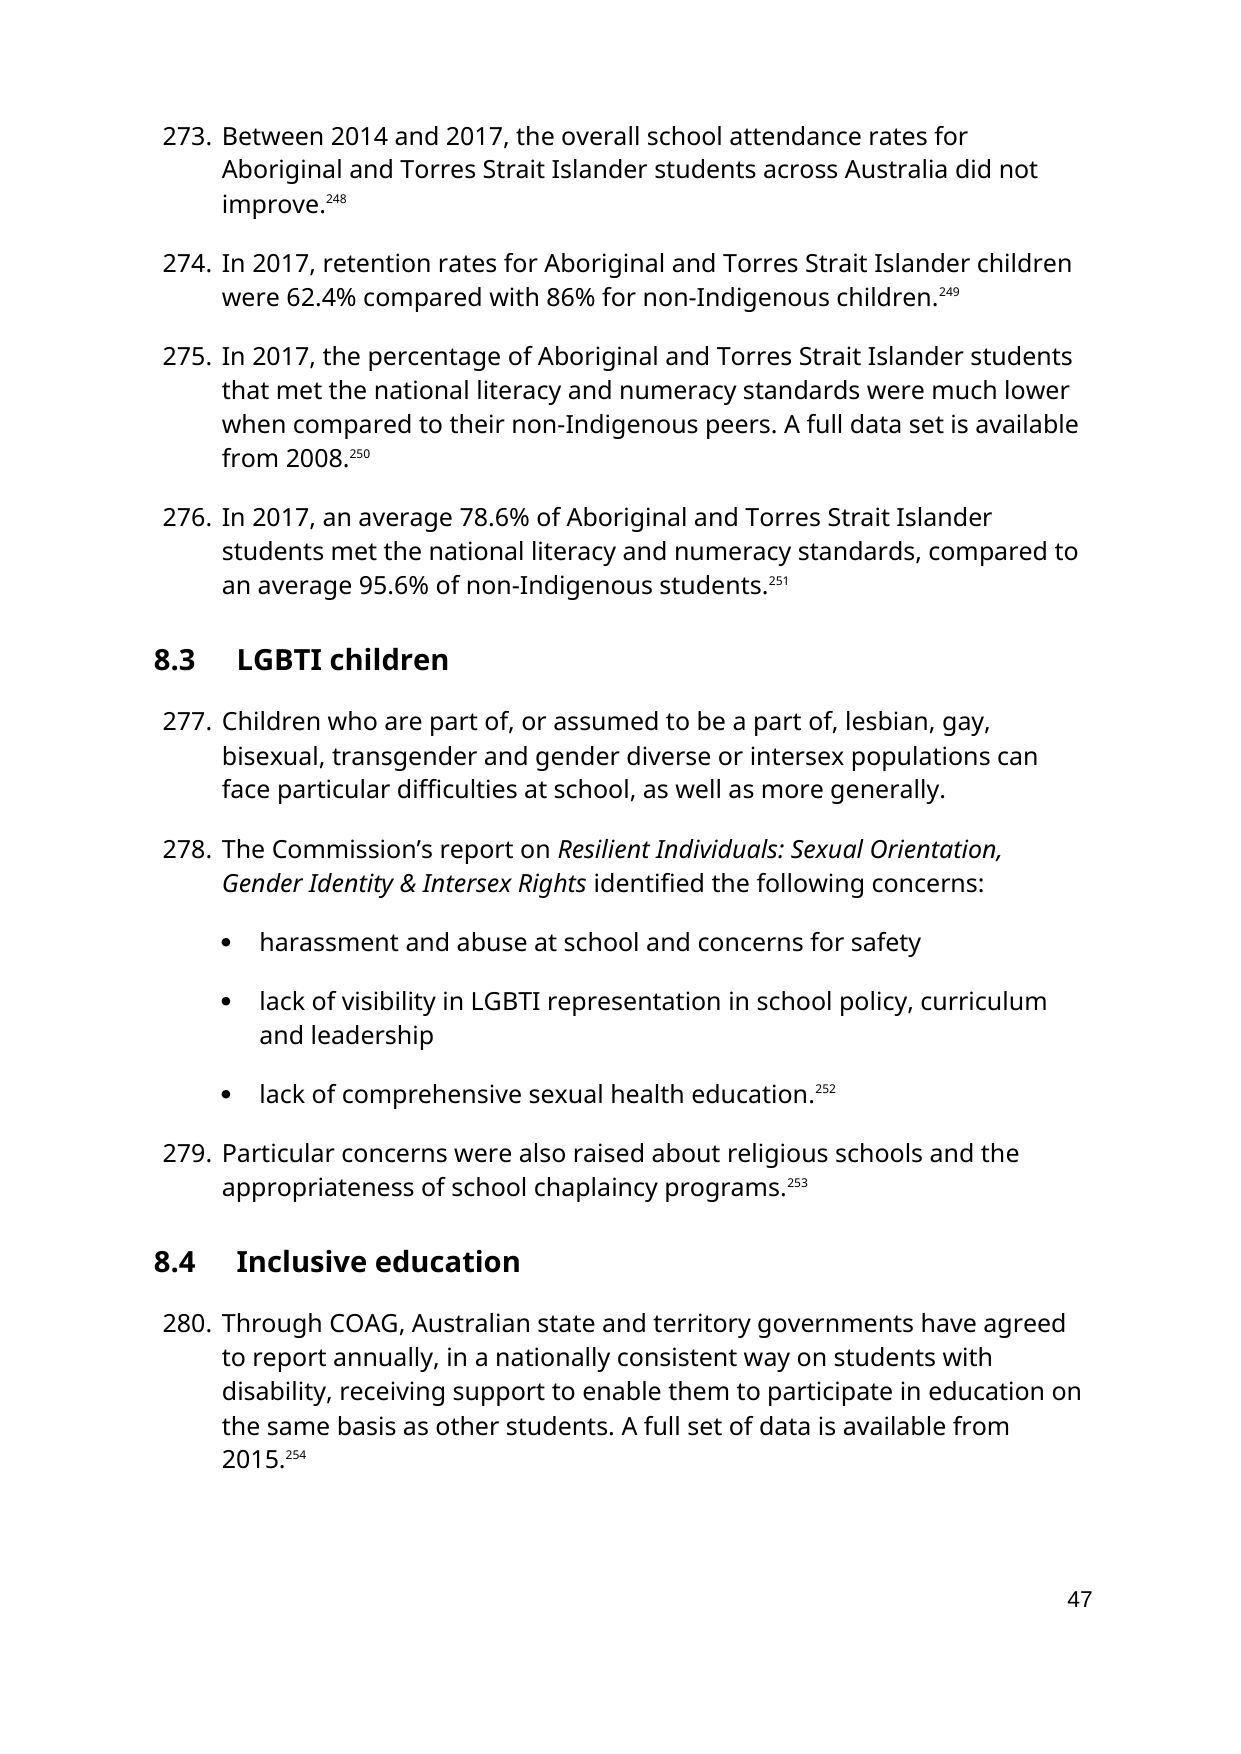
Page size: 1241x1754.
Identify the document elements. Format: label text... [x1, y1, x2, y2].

subtitle Particular concerns were also raised about religious schools and the appropriateness of school chaplaincy programs. [162, 1136, 1092, 1204]
subtitle LGBTI children [154, 639, 1092, 679]
subtitle In 2017, retention rates for Aboriginal and Torres Strait Islander children were 62.4% compared with 86% for non-Indigenous children. [162, 245, 1092, 313]
subtitle In 2017, the percentage of Aboriginal and Torres Strait Islander students that met the national literacy and numeracy standards were much lower when compared to their non-Indigenous peers. A full data set is available from 2008. [162, 338, 1092, 475]
subtitle The Commission’s report on Resilient Individuals: Sexual Orientation, Gender Identity & Intersex Rights identified the following concerns: [162, 831, 1092, 899]
subtitle lack of comprehensive sexual health education. [222, 1077, 1092, 1111]
subtitle Through COAG, Australian state and territory governments have agreed to report annually, in a nationally consistent way on students with disability, receiving support to enable them to participate in education on the same basis as other students. A full set of data is available from 2015. [162, 1306, 1092, 1476]
subtitle Inclusive education [154, 1241, 1092, 1281]
subtitle Between 2014 and 2017, the overall school attendance rates for Aboriginal and Torres Strait Islander students across Australia did not improve. [162, 118, 1092, 220]
subtitle In 2017, an average 78.6% of Aboriginal and Torres Strait Islander students met the national literacy and numeracy standards, compared to an average 95.6% of non-Indigenous students. [162, 500, 1092, 602]
subtitle Children who are part of, or assumed to be a part of, lesbian, gay, bisexual, transgender and gender diverse or intersex populations can face particular difficulties at school, as well as more generally. [162, 704, 1092, 806]
subtitle lack of visibility in LGBTI representation in school policy, curriculum and leadership [222, 983, 1092, 1052]
subtitle harassment and abuse at school and concerns for safety [222, 924, 1092, 958]
